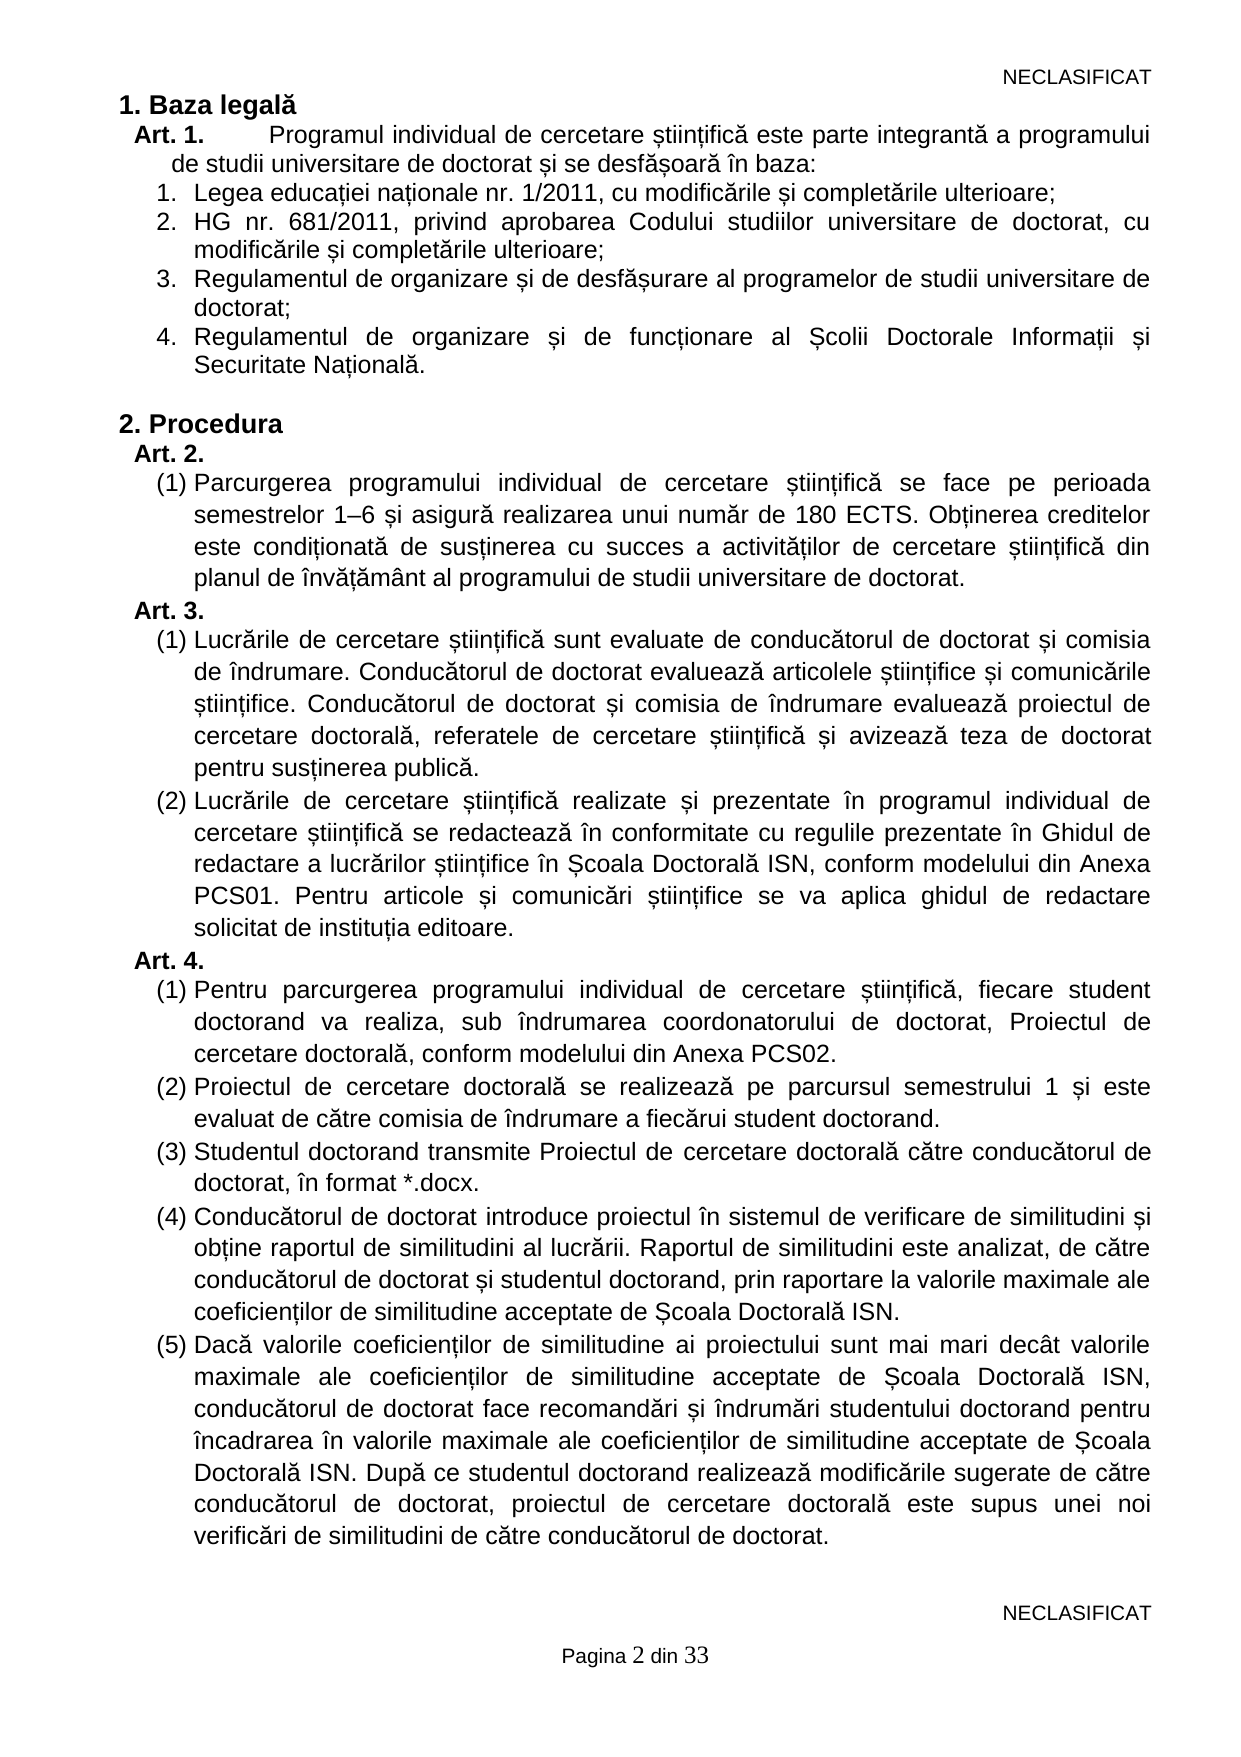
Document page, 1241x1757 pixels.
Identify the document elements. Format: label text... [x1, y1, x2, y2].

list Parcurgerea programului individual de cercetare științifică se face pe perioada semestrelor 1–6 și asigură realizarea unui număr de 180 ECTS. Obținerea creditelor este condiționată de susținerea cu succes a activităților de cercetare științifică din planul de învățământ al programului de studii universitare de doctorat. [156, 468, 1152, 592]
list Lucrările de cercetare științifică realizate și prezentate în programul individual de cercetare științifică se redactează în conformitate cu regulile prezentate în Ghidul de redactare a lucrărilor științifice în Școala Doctorală ISN, conform modelului din Anexa PCS01. Pentru articole și comunicări științifice se va aplica ghidul de redactare solicitat de instituția editoare. [156, 786, 1152, 942]
list HG nr. 681/2011, privind aprobarea Codului studiilor universitare de doctorat, cu modificările și completările ulterioare; [156, 206, 1152, 264]
list Regulamentul de organizare și de funcționare al Școlii Doctorale Informații și Securitate Națională. [156, 321, 1152, 379]
list Regulamentul de organizare și de desfășurare al programelor de studii universitare de doctorat; [156, 264, 1152, 321]
list Programul individual de cercetare științifică este parte integrantă a programului de studii universitare de doctorat și se desfășoară în baza: [133, 120, 1152, 178]
subtitle 2. Procedura [119, 408, 1152, 439]
list Studentul doctorand transmite Proiectul de cercetare doctorală către conducătorul de doctorat, în format *.docx. [156, 1137, 1152, 1197]
list Legea educației naționale nr. 1/2011, cu modificările și completările ulterioare; [156, 178, 1152, 206]
subtitle 1. Baza legală [119, 89, 1152, 120]
list Conducătorul de doctorat introduce proiectul în sistemul de verificare de similitudini și obține raportul de similitudini al lucrării. Raportul de similitudini este analizat, de către conducătorul de doctorat și studentul doctorand, prin raportare la valorile maximale ale coeficienților de similitudine acceptate de Școala Doctorală ISN. [156, 1201, 1152, 1326]
list Lucrările de cercetare științifică sunt evaluate de conducătorul de doctorat și comisia de îndrumare. Conducătorul de doctorat evaluează articolele științifice și comunicările științifice. Conducătorul de doctorat și comisia de îndrumare evaluează proiectul de cercetare doctorală, referatele de cercetare științifică și avizează teza de doctorat pentru susținerea publică. [156, 625, 1152, 781]
list Dacă valorile coeficienților de similitudine ai proiectului sunt mai mari decât valorile maximale ale coeficienților de similitudine acceptate de Școala Doctorală ISN, conducătorul de doctorat face recomandări și îndrumări studentului doctorand pentru încadrarea în valorile maximale ale coeficienților de similitudine acceptate de Școala Doctorală ISN. După ce studentul doctorand realizează modificările sugerate de către conducătorul de doctorat, proiectul de cercetare doctorală este supus unei noi verificări de similitudini de către conducătorul de doctorat. [156, 1330, 1152, 1550]
list Proiectul de cercetare doctorală se realizează pe parcursul semestrului 1 și este evaluat de către comisia de îndrumare a fiecărui student doctorand. [156, 1072, 1152, 1132]
list Pentru parcurgerea programului individual de cercetare științifică, fiecare student doctorand va realiza, sub îndrumarea coordonatorului de doctorat, Proiectul de cercetare doctorală, conform modelului din Anexa PCS02. [156, 975, 1152, 1067]
